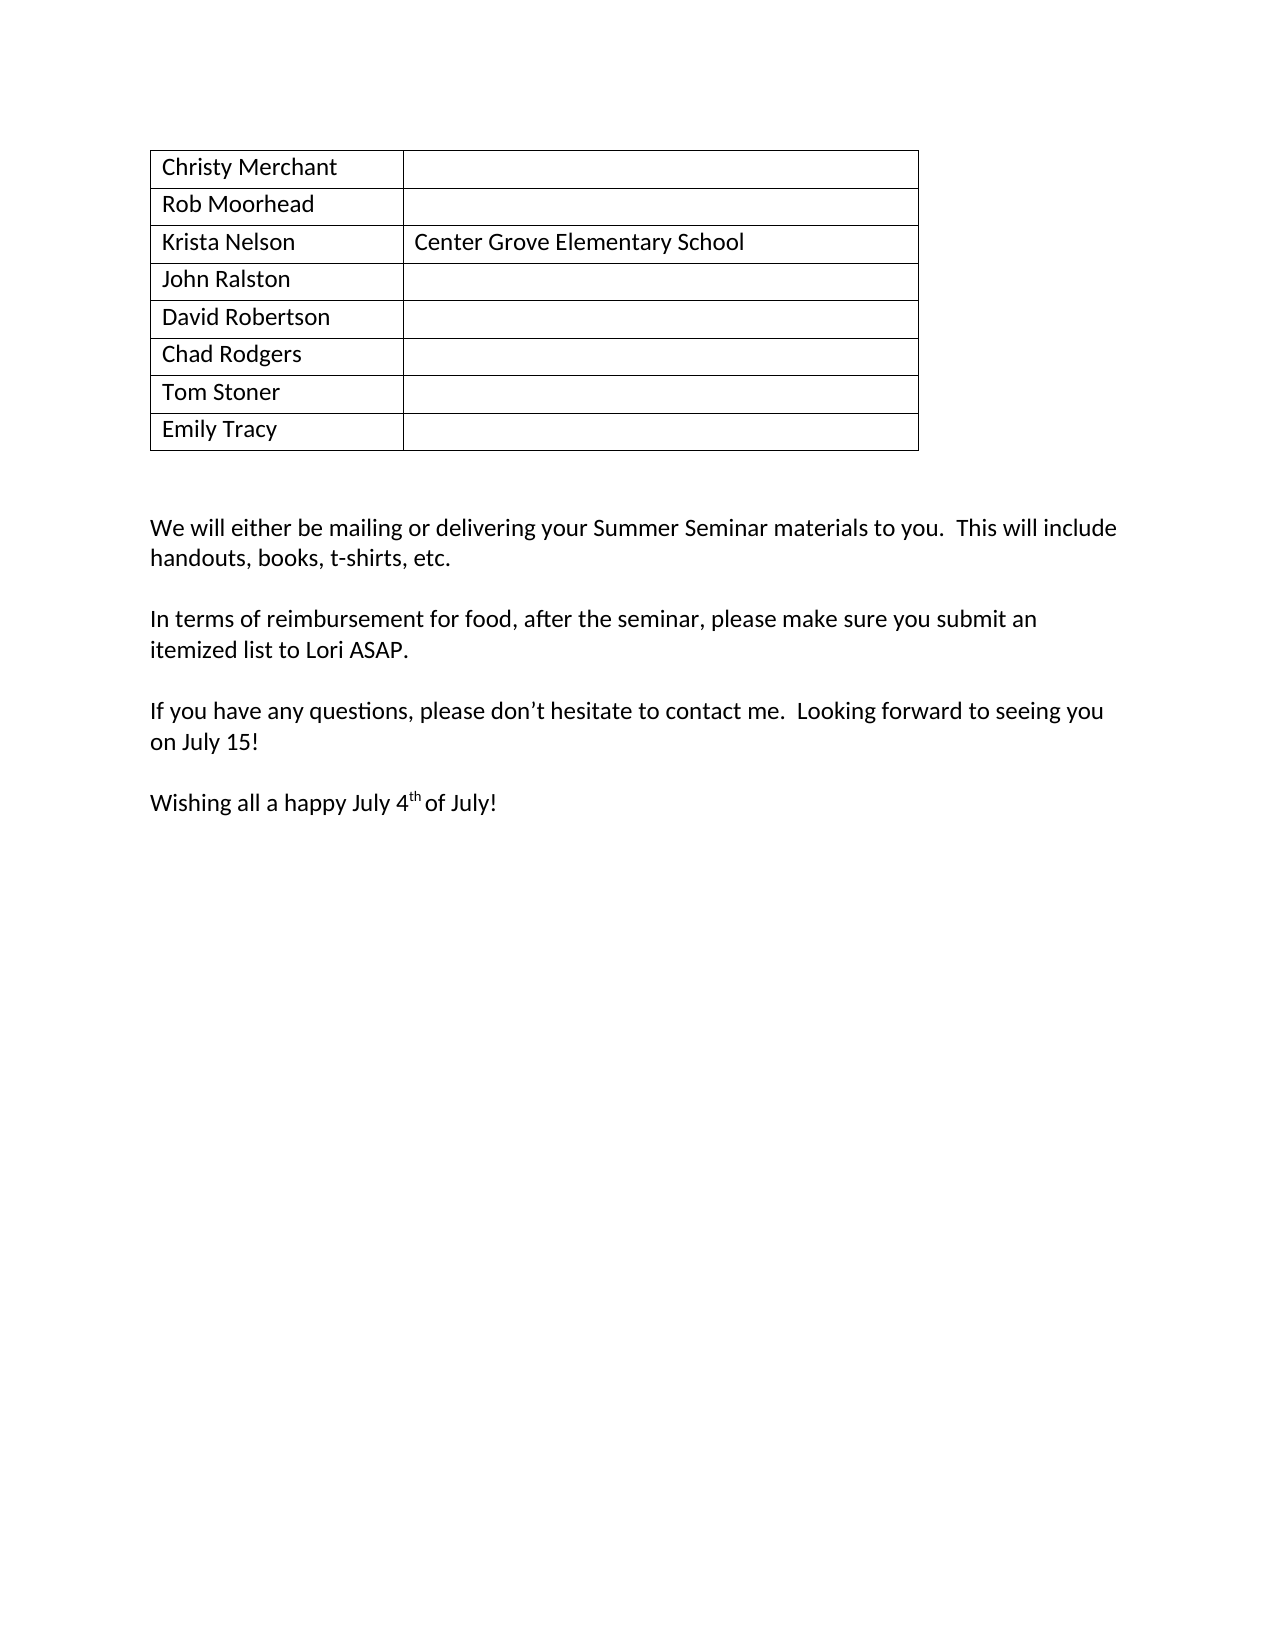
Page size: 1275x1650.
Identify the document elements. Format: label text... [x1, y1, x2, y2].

table_cell Tom Stoner [151, 376, 403, 412]
table_cell Center Grove Elementary School [404, 226, 918, 262]
table_cell [404, 264, 918, 300]
table_cell David Robertson [151, 301, 403, 337]
table_cell Rob Moorhead [151, 189, 403, 225]
table_cell Christy Merchant [151, 151, 403, 187]
table_cell Chad Rodgers [151, 339, 403, 375]
table_cell [404, 151, 918, 187]
table_cell [404, 301, 918, 337]
list If you have any questions, please don’t hesitate to contact me. Looking forward to seeing you on July 15! [150, 695, 1125, 756]
text We will either be mailing or delivering your Summer Seminar materials to you. This will include handouts, books, t-shirts, etc. [150, 512, 1125, 573]
table_cell [404, 189, 918, 225]
table_cell Krista Nelson [151, 226, 403, 262]
table_cell John Ralston [151, 264, 403, 300]
text In terms of reimbursement for food, after the seminar, please make sure you submit an itemized list to Lori ASAP. [150, 604, 1125, 665]
list Wishing all a happy July 4th of July! [150, 787, 1125, 817]
table_cell [404, 414, 918, 450]
table_cell Emily Tracy [151, 414, 403, 450]
table_cell [404, 339, 918, 375]
table_cell [404, 376, 918, 412]
